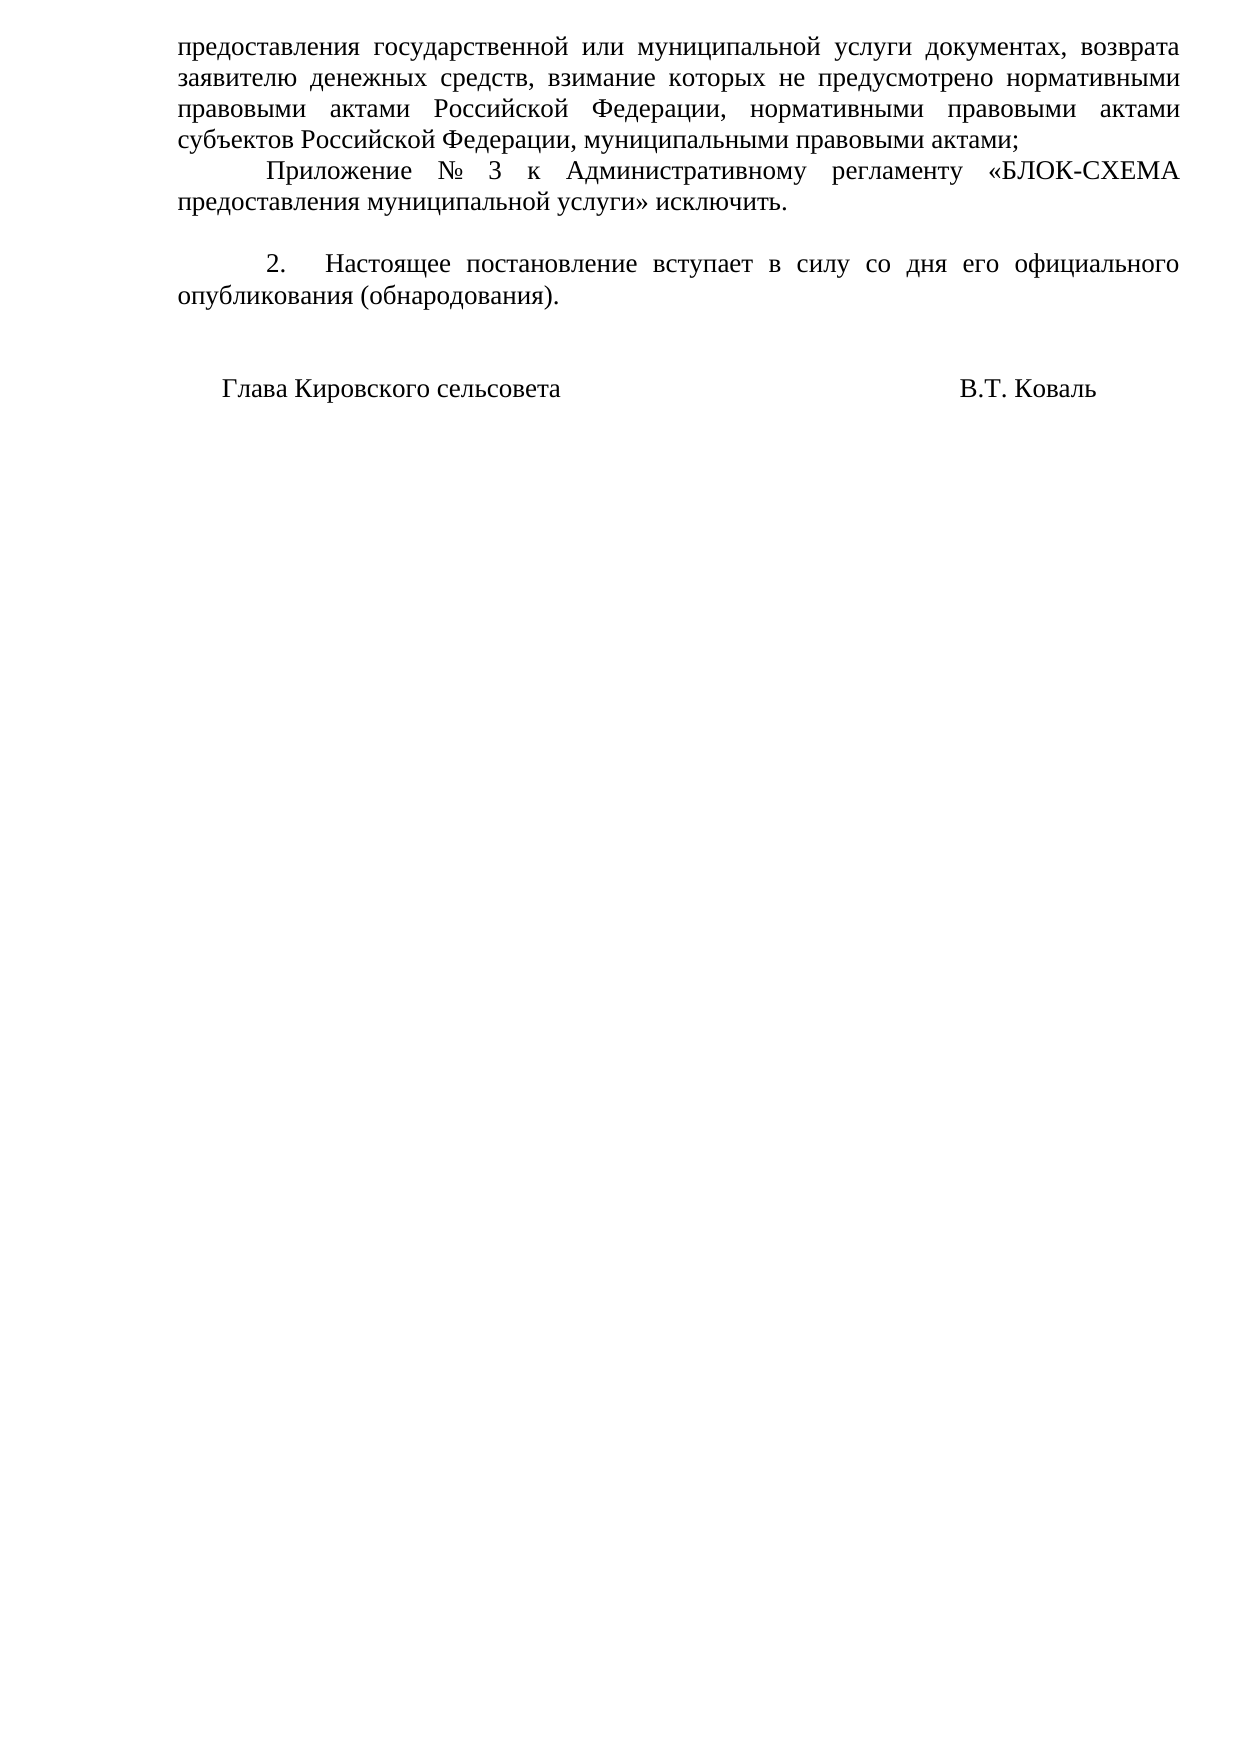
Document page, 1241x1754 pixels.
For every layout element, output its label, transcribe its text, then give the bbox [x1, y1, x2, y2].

list Настоящее постановление вступает в силу со дня его официального опубликования (обнародования). [177, 248, 1181, 310]
text Приложение № 3 к Административному регламенту «БЛОК-СХЕМА предоставления муниципальной услуги» исключить. [177, 154, 1181, 216]
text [177, 29, 1181, 154]
text Глава Кировского сельсовета В.Т. Коваль [222, 372, 1181, 403]
